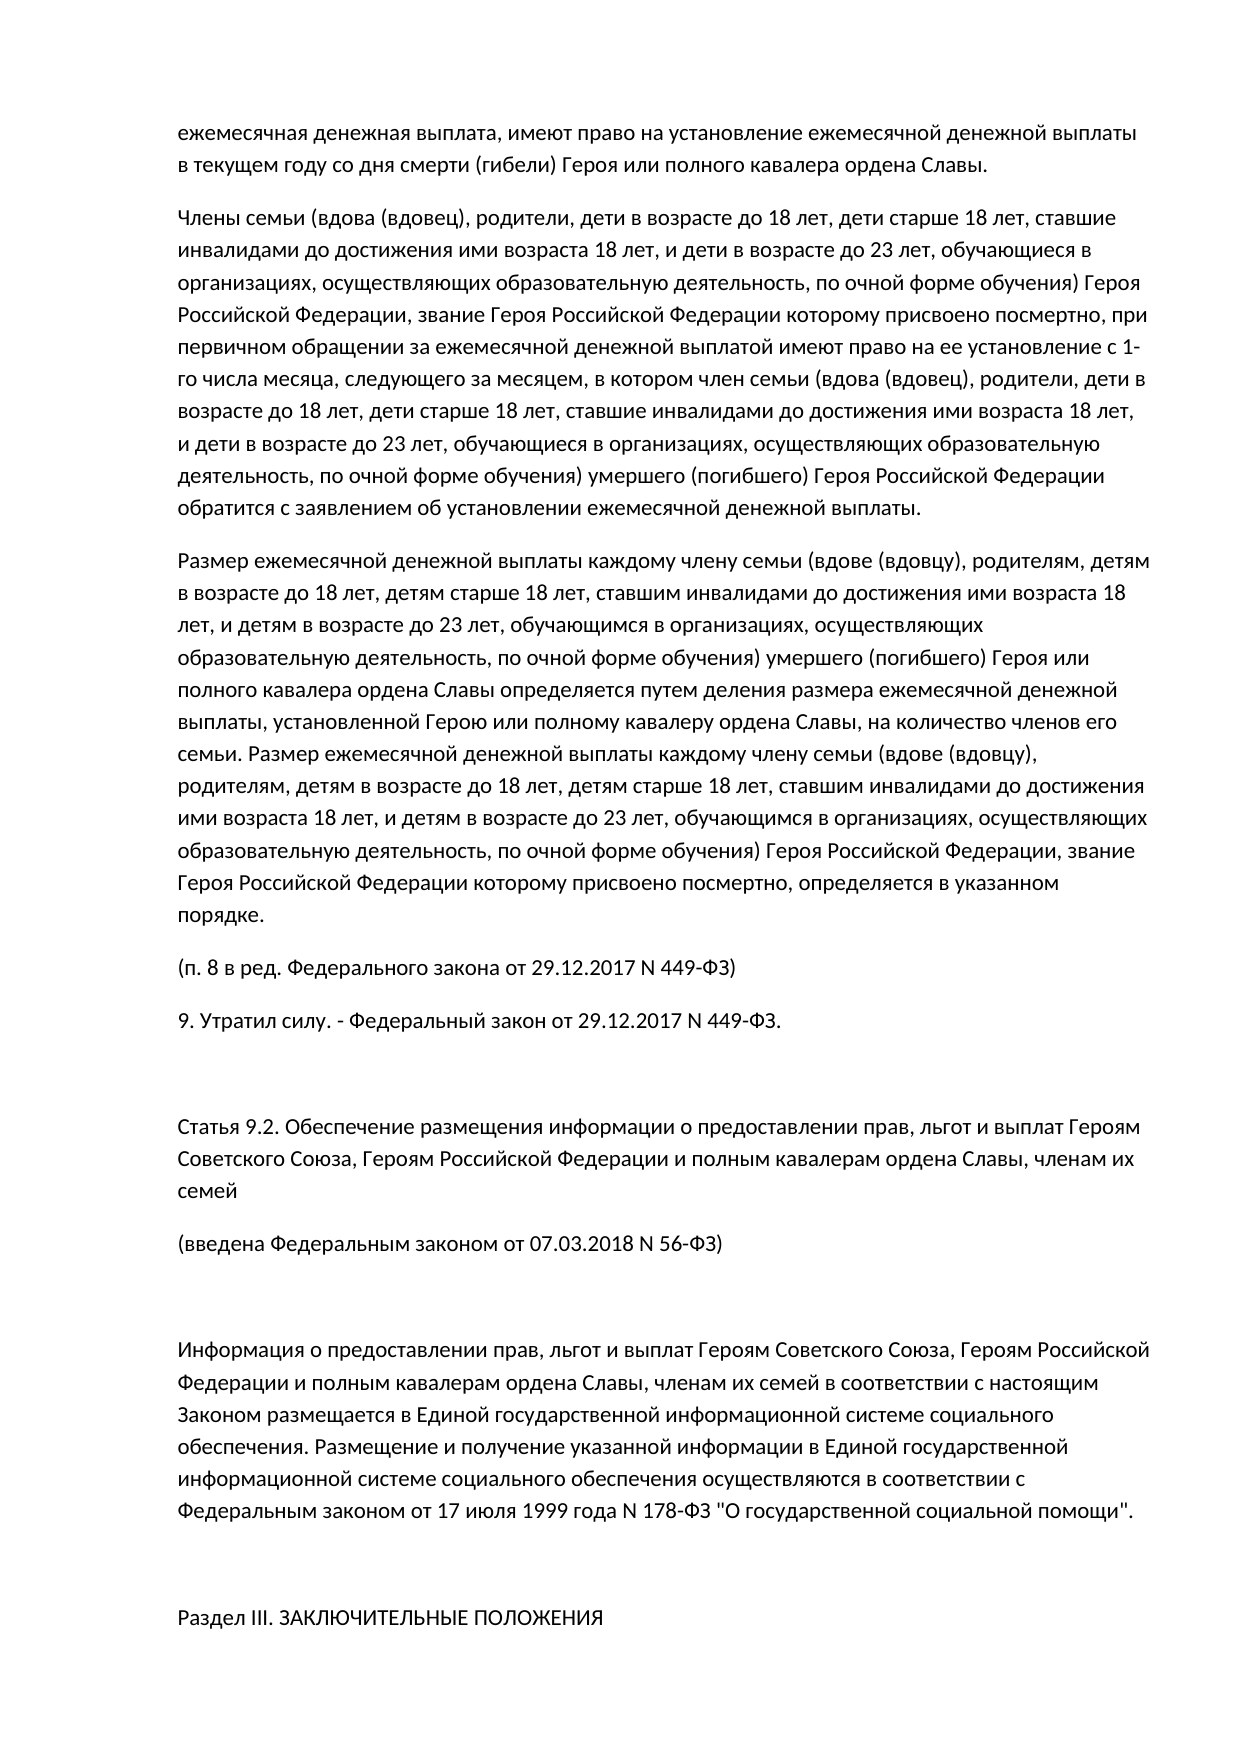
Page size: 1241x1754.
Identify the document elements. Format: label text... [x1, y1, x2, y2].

text 9. Утратил силу. - Федеральный закон от 29.12.2017 N 449-ФЗ. [177, 1006, 1152, 1034]
text Раздел III. ЗАКЛЮЧИТЕЛЬНЫЕ ПОЛОЖЕНИЯ [177, 1603, 1152, 1631]
text Члены семьи (вдова (вдовец), родители, дети в возрасте до 18 лет, дети старше 18 лет, ставшие инвалидами до достижения ими возраста 18 лет, и дети в возрасте до 23 лет, обучающиеся в организациях, осуществляющих образовательную деятельность, по очной форме обучения) Героя Российской Федерации, звание Героя Российской Федерации которому присвоено посмертно, при первичном обращении за ежемесячной денежной выплатой имеют право на ее установление с 1-го числа месяца, следующего за месяцем, в котором член семьи (вдова (вдовец), родители, дети в возрасте до 18 лет, дети старше 18 лет, ставшие инвалидами до достижения ими возраста 18 лет, и дети в возрасте до 23 лет, обучающиеся в организациях, осуществляющих образовательную деятельность, по очной форме обучения) умершего (погибшего) Героя Российской Федерации обратится с заявлением об установлении ежемесячной денежной выплаты. [177, 203, 1152, 521]
text Информация о предоставлении прав, льгот и выплат Героям Советского Союза, Героям Российской Федерации и полным кавалерам ордена Славы, членам их семей в соответствии с настоящим Законом размещается в Единой государственной информационной системе социального обеспечения. Размещение и получение указанной информации в Единой государственной информационной системе социального обеспечения осуществляются в соответствии с Федеральным законом от 17 июля 1999 года N 178-ФЗ "О государственной социальной помощи". [177, 1336, 1152, 1524]
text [177, 118, 1152, 178]
text Размер ежемесячной денежной выплаты каждому члену семьи (вдове (вдовцу), родителям, детям в возрасте до 18 лет, детям старше 18 лет, ставшим инвалидами до достижения ими возраста 18 лет, и детям в возрасте до 23 лет, обучающимся в организациях, осуществляющих образовательную деятельность, по очной форме обучения) умершего (погибшего) Героя или полного кавалера ордена Славы определяется путем деления размера ежемесячной денежной выплаты, установленной Герою или полному кавалеру ордена Славы, на количество членов его семьи. Размер ежемесячной денежной выплаты каждому члену семьи (вдове (вдовцу), родителям, детям в возрасте до 18 лет, детям старше 18 лет, ставшим инвалидами до достижения ими возраста 18 лет, и детям в возрасте до 23 лет, обучающимся в организациях, осуществляющих образовательную деятельность, по очной форме обучения) Героя Российской Федерации, звание Героя Российской Федерации которому присвоено посмертно, определяется в указанном порядке. [177, 546, 1152, 928]
text Статья 9.2. Обеспечение размещения информации о предоставлении прав, льгот и выплат Героям Советского Союза, Героям Российской Федерации и полным кавалерам ордена Славы, членам их семей [177, 1112, 1152, 1204]
text (п. 8 в ред. Федерального закона от 29.12.2017 N 449-ФЗ) [177, 953, 1152, 981]
text (введена Федеральным законом от 07.03.2018 N 56-ФЗ) [177, 1229, 1152, 1258]
